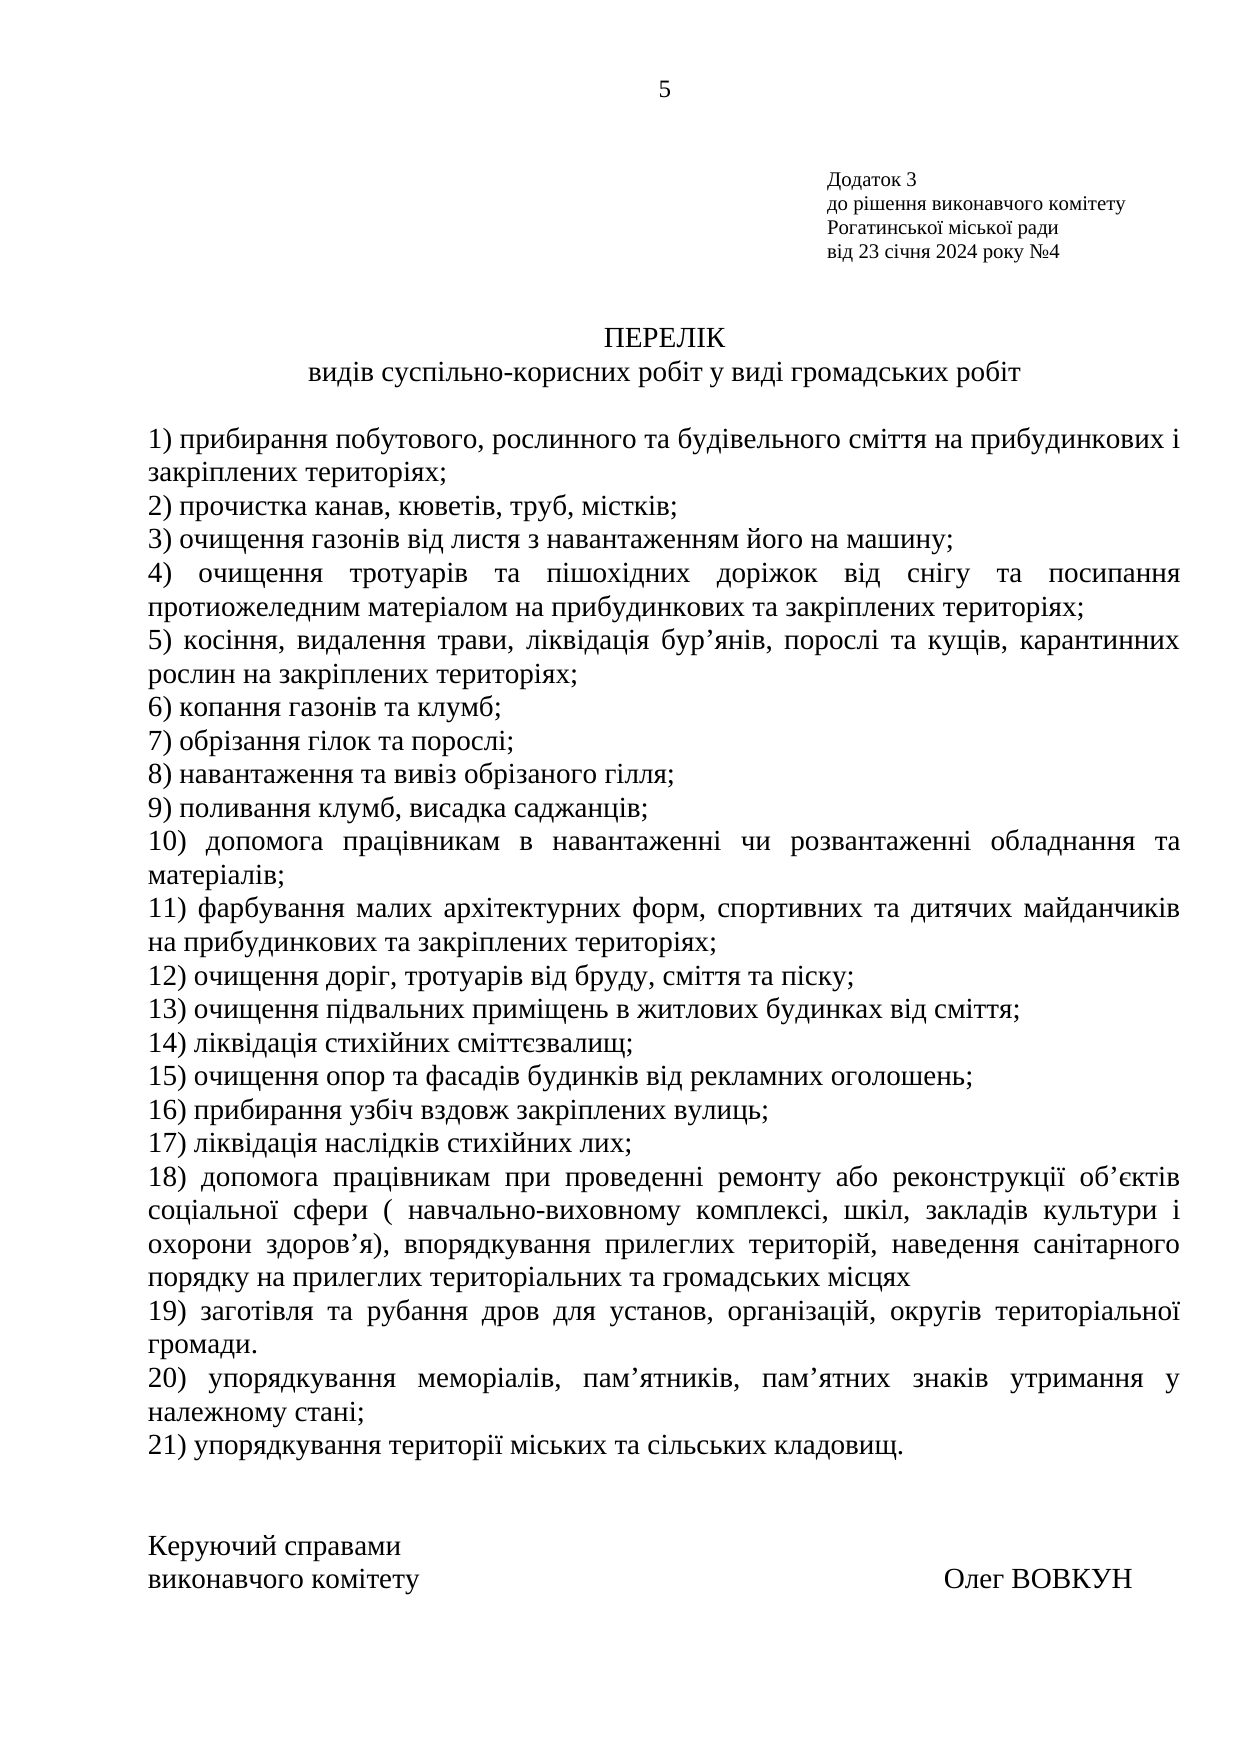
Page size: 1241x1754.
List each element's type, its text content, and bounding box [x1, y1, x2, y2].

text 2) прочистка канав, кюветів, труб, містків; [148, 488, 1181, 522]
text 11) фарбування малих архітектурних форм, спортивних та дитячих майданчиків на прибудинкових та закріплених територіях; [148, 891, 1181, 958]
text 3) очищення газонів від листя з навантаженням його на машину; [148, 522, 1181, 555]
text 4) очищення тротуарів та пішохідних доріжок від снігу та посипання протиожеледним матеріалом на прибудинкових та закріплених територіях; [148, 555, 1181, 622]
text 12) очищення доріг, тротуарів від бруду, сміття та піску; [148, 958, 1181, 991]
text 7) обрізання гілок та порослі; [148, 723, 1181, 756]
text 17) ліквідація наслідків стихійних лих; [148, 1125, 1181, 1159]
text 16) прибирання узбіч вздовж закріплених вулиць; [148, 1092, 1181, 1125]
text до рішення виконавчого комітету [827, 191, 1181, 214]
text 8) навантаження та вивіз обрізаного гілля; [148, 756, 1181, 790]
text Керуючий справами [148, 1528, 1181, 1561]
text 9) поливання клумб, висадка саджанців; [148, 790, 1181, 823]
text 1) прибирання побутового, рослинного та будівельного сміття на прибудинкових і закріплених територіях; [148, 421, 1181, 488]
text 21) упорядкування території міських та сільських кладовищ. [148, 1427, 1181, 1461]
text 10) допомога працівникам в навантаженні чи розвантаженні обладнання та матеріалів; [148, 823, 1181, 891]
text видів суспільно-корисних робіт у виді громадських робіт [148, 354, 1181, 387]
text 6) копання газонів та клумб; [148, 689, 1181, 723]
text 15) очищення опор та фасадів будинків від рекламних оголошень; [148, 1058, 1181, 1092]
text 5) косіння, видалення трави, ліквідація бур’янів, порослі та кущів, карантинних рослин на закріплених територіях; [148, 622, 1181, 689]
text ПЕРЕЛІК [148, 320, 1181, 354]
text 20) упорядкування меморіалів, пам’ятників, пам’ятних знаків утримання у належному стані; [148, 1360, 1181, 1427]
text 14) ліквідація стихійних сміттєзвалищ; [148, 1025, 1181, 1058]
text Додаток 3 [827, 166, 1131, 191]
text Рогатинської міської ради [827, 214, 1181, 239]
text від 23 січня 2024 року №4 [827, 239, 1181, 263]
text 19) заготівля та рубання дров для установ, організацій, округів територіальної громади. [148, 1293, 1181, 1360]
text виконавчого комітету Олег ВОВКУН [148, 1561, 1181, 1595]
text 18) допомога працівникам при проведенні ремонту або реконструкції об’єктів соціальної сфери ( навчально-виховному комплексі, шкіл, закладів культури і охорони здоров’я), впорядкування прилеглих територій, наведення санітарного порядку на прилеглих територіальних та громадських місцях [148, 1159, 1181, 1293]
text 13) очищення підвальних приміщень в житлових будинках від сміття; [148, 991, 1181, 1025]
